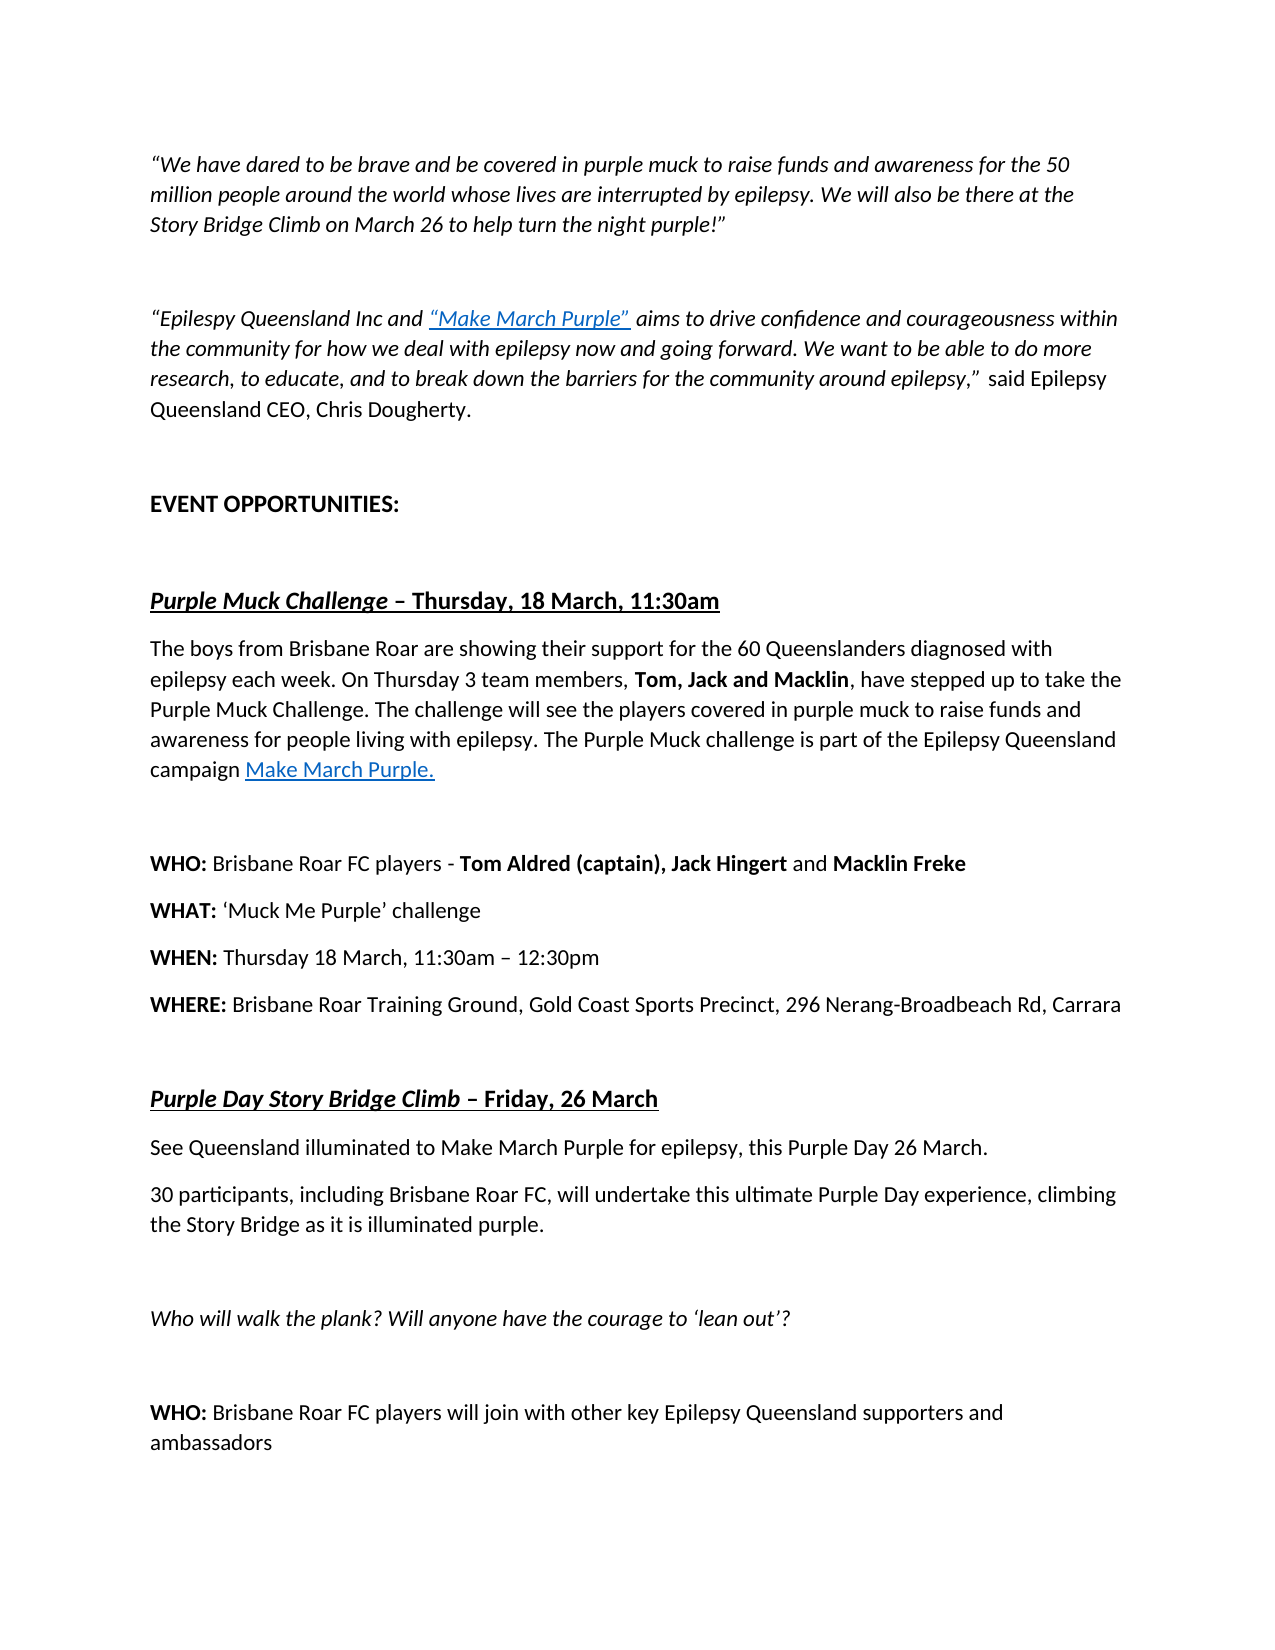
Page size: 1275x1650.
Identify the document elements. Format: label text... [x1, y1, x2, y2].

text “Epilespy Queensland Inc and “Make March Purple” aims to drive confidence and courageousness within the community for how we deal with epilepsy now and going forward. We want to be able to do more research, to educate, and to break down the barriers for the community around epilepsy,” said Epilepsy Queensland CEO, Chris Dougherty. [150, 304, 1125, 423]
text 30 participants, including Brisbane Roar FC, will undertake this ultimate Purple Day experience, climbing the Story Bridge as it is illuminated purple. [150, 1180, 1125, 1238]
text WHO: Brisbane Roar FC players will join with other key Epilepsy Queensland supporters and ambassadors [150, 1398, 1125, 1456]
text EVENT OPPORTUNITIES: [150, 488, 1125, 519]
text WHERE: Brisbane Roar Training Ground, Gold Coast Sports Precinct, 296 Nerang-Broadbeach Rd, Carrara [150, 990, 1125, 1018]
text WHO: Brisbane Roar FC players - Tom Aldred (captain), Jack Hingert and Macklin Freke [150, 849, 1125, 877]
text Purple Day Story Bridge Climb – Friday, 26 March [150, 1083, 1125, 1114]
text See Queensland illuminated to Make March Purple for epilepsy, this Purple Day 26 March. [150, 1133, 1125, 1161]
text Who will walk the plank? Will anyone have the courage to ‘lean out’? [150, 1304, 1125, 1332]
text The boys from Brisbane Roar are showing their support for the 60 Queenslanders diagnosed with epilepsy each week. On Thursday 3 team members, Tom, Jack and Macklin, have stepped up to take the Purple Muck Challenge. The challenge will see the players covered in purple muck to raise funds and awareness for people living with epilepsy. The Purple Muck challenge is part of the Epilepsy Queensland campaign Make March Purple. [150, 634, 1125, 783]
text WHAT: ‘Muck Me Purple’ challenge [150, 896, 1125, 924]
text WHEN: Thursday 18 March, 11:30am – 12:30pm [150, 943, 1125, 971]
text Purple Muck Challenge – Thursday, 18 March, 11:30am [150, 585, 1125, 616]
text “We have dared to be brave and be covered in purple muck to raise funds and awareness for the 50 million people around the world whose lives are interrupted by epilepsy. We will also be there at the Story Bridge Climb on March 26 to help turn the night purple!” [150, 150, 1125, 238]
